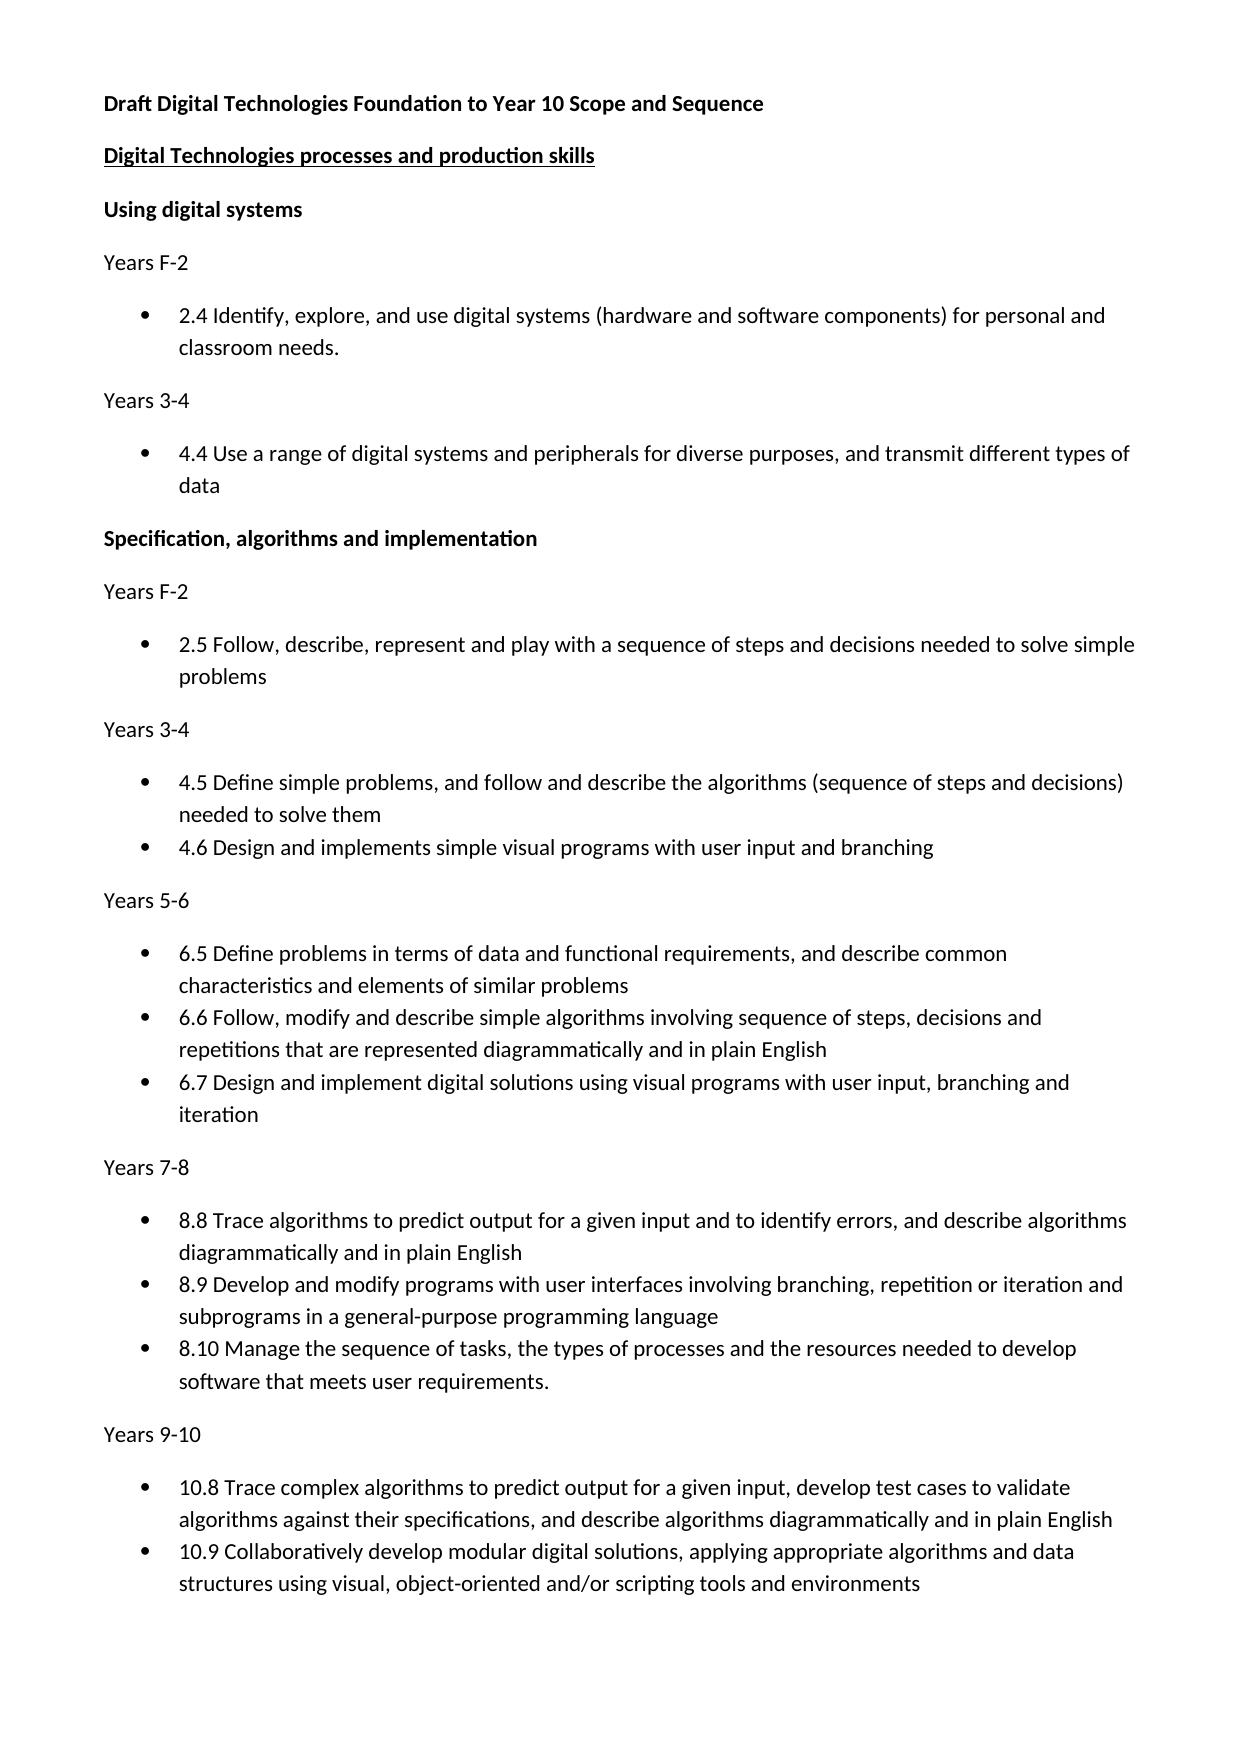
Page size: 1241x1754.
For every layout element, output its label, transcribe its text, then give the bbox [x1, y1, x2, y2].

list 4.6 Design and implements simple visual programs with user input and branching [141, 833, 1137, 861]
text Draft Digital Technologies Foundation to Year 10 Scope and Sequence [103, 89, 1137, 117]
text Years 3-4 [103, 715, 1137, 743]
list 8.10 Manage the sequence of tasks, the types of processes and the resources needed to develop software that meets user requirements. [141, 1334, 1137, 1395]
text Years F-2 [103, 577, 1137, 605]
list 4.4 Use a range of digital systems and peripherals for diverse purposes, and transmit different types of data [141, 439, 1137, 499]
text Digital Technologies processes and production skills [103, 142, 1137, 170]
text Specification, algorithms and implementation [103, 524, 1137, 552]
text Years F-2 [103, 248, 1137, 276]
list 10.9 Collaboratively develop modular digital solutions, applying appropriate algorithms and data structures using visual, object-oriented and/or scripting tools and environments [141, 1537, 1137, 1597]
text Years 9-10 [103, 1420, 1137, 1448]
list 6.5 Define problems in terms of data and functional requirements, and describe common characteristics and elements of similar problems [141, 939, 1137, 999]
list 2.5 Follow, describe, represent and play with a sequence of steps and decisions needed to solve simple problems [141, 630, 1137, 690]
list 10.8 Trace complex algorithms to predict output for a given input, develop test cases to validate algorithms against their specifications, and describe algorithms diagrammatically and in plain English [141, 1473, 1137, 1533]
text Years 3-4 [103, 386, 1137, 414]
text Years 7-8 [103, 1153, 1137, 1181]
list 6.6 Follow, modify and describe simple algorithms involving sequence of steps, decisions and repetitions that are represented diagrammatically and in plain English [141, 1003, 1137, 1063]
list 4.5 Define simple problems, and follow and describe the algorithms (sequence of steps and decisions) needed to solve them [141, 768, 1137, 829]
text Years 5-6 [103, 886, 1137, 914]
list 6.7 Design and implement digital solutions using visual programs with user input, branching and iteration [141, 1068, 1137, 1128]
list 2.4 Identify, explore, and use digital systems (hardware and software components) for personal and classroom needs. [141, 301, 1137, 361]
list 8.8 Trace algorithms to predict output for a given input and to identify errors, and describe algorithms diagrammatically and in plain English [141, 1206, 1137, 1266]
text Using digital systems [103, 195, 1137, 223]
list 8.9 Develop and modify programs with user interfaces involving branching, repetition or iteration and subprograms in a general-purpose programming language [141, 1270, 1137, 1330]
